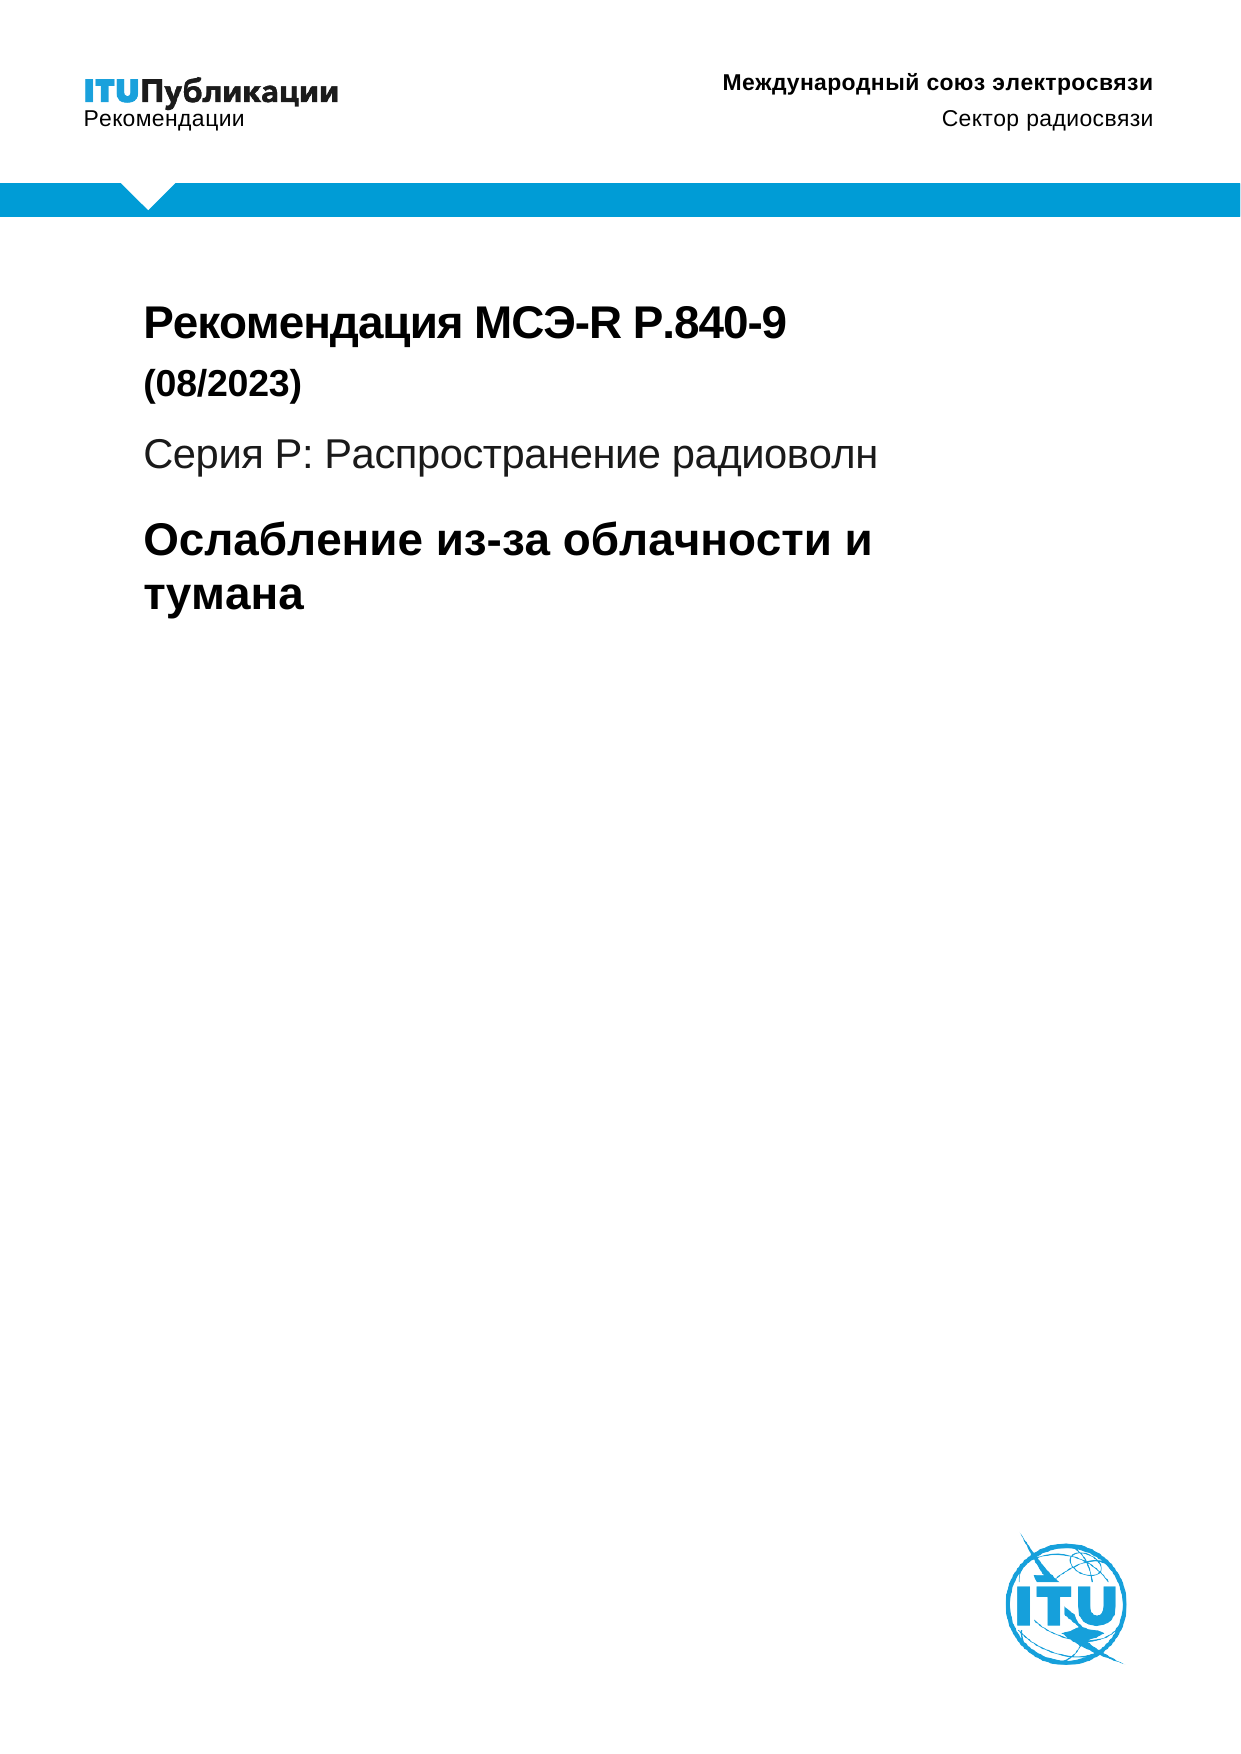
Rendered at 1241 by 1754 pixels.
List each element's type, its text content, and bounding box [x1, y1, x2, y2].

text Ослабление из-за облачности и тумана [143, 513, 1044, 619]
picture [68, 59, 354, 121]
picture [1005, 1531, 1127, 1665]
text (08/2023) [143, 361, 1127, 404]
picture [125, 115, 132, 121]
picture [87, 112, 95, 118]
text Рекомендация МСЭ-R P.840-9 [143, 295, 1127, 348]
text Серия P: Распространение радиоволн [143, 429, 1127, 477]
